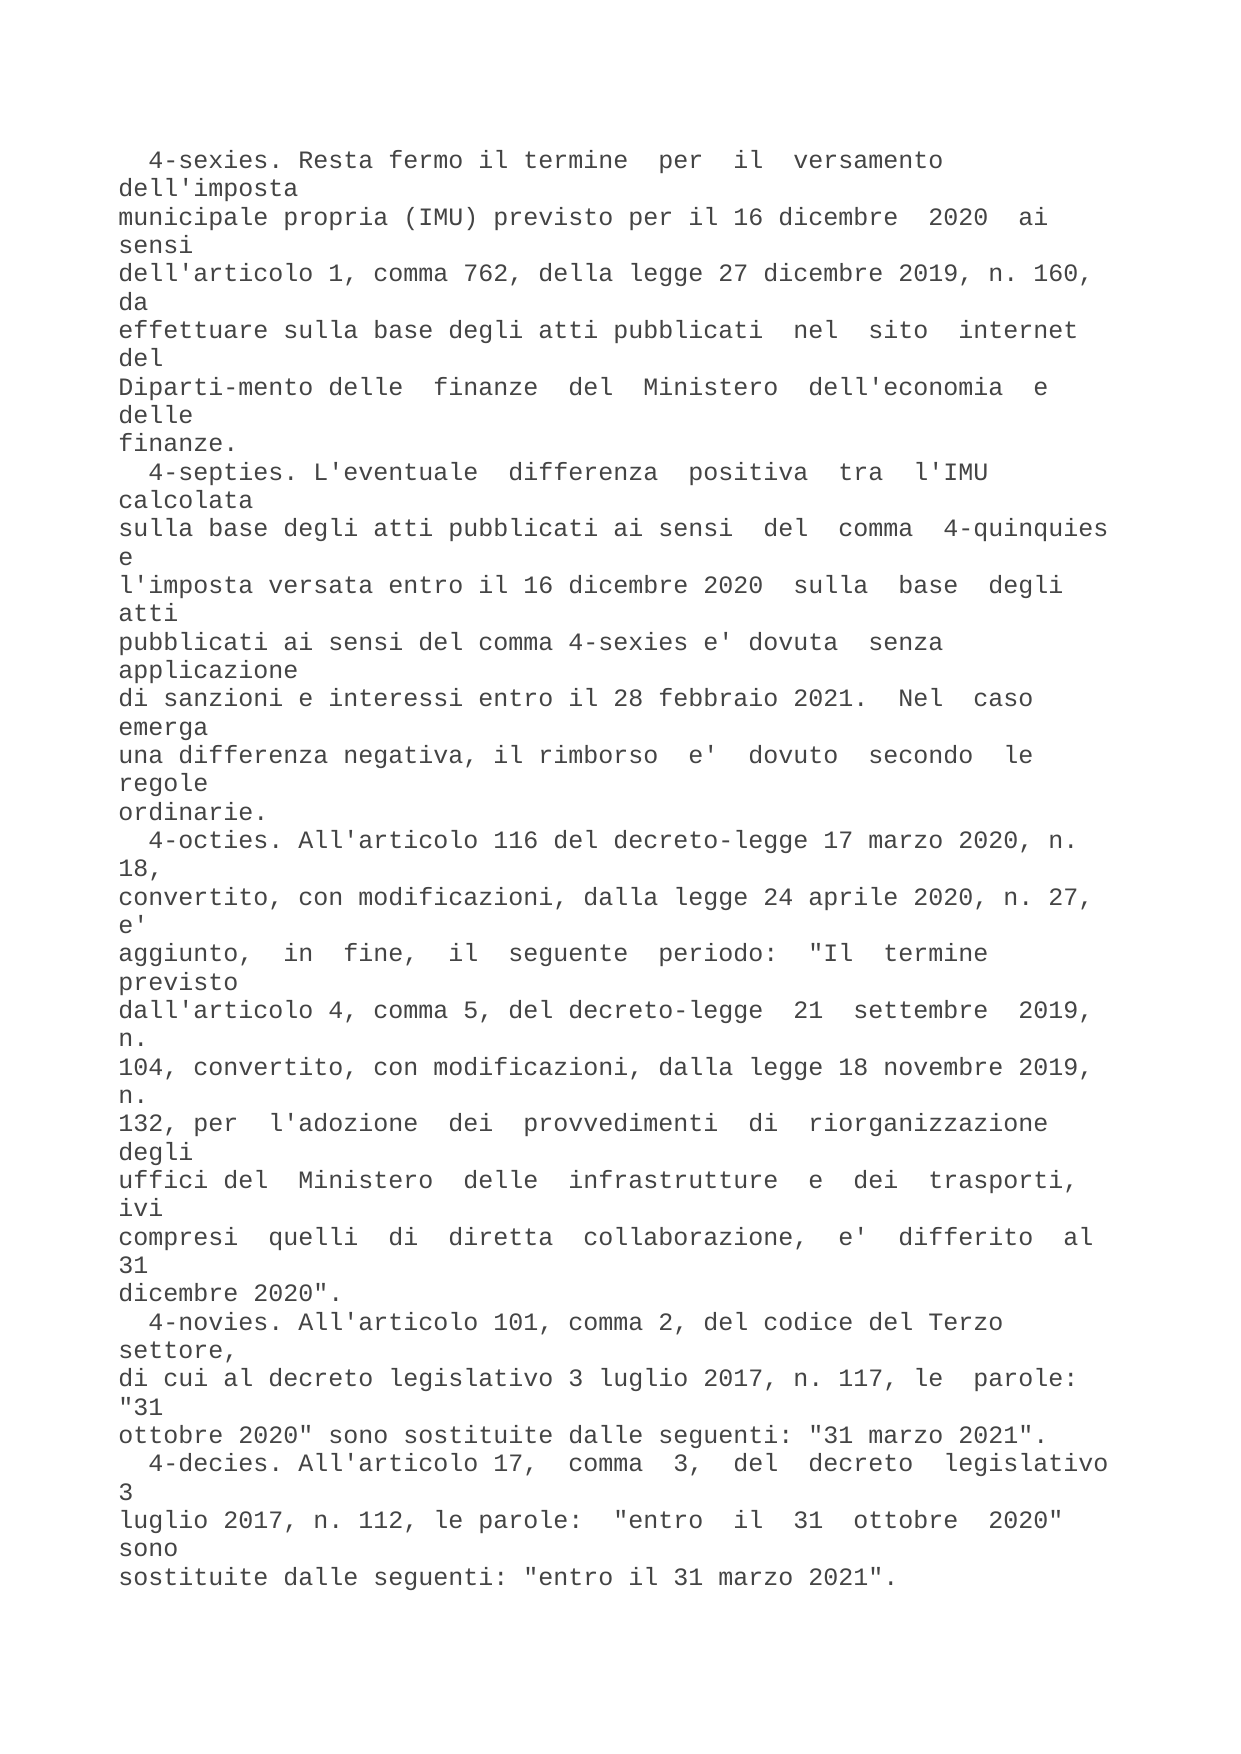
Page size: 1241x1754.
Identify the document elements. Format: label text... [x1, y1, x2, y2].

text una differenza negativa, il rimborso e' dovuto secondo le regole [118, 743, 1122, 799]
text dell'articolo 1, comma 762, della legge 27 dicembre 2019, n. 160, da [118, 261, 1122, 318]
text convertito, con modificazioni, dalla legge 24 aprile 2020, n. 27, e' [118, 884, 1122, 941]
text l'imposta versata entro il 16 dicembre 2020 sulla base degli atti [118, 573, 1122, 629]
text 4-octies. All'articolo 116 del decreto-legge 17 marzo 2020, n. 18, [118, 828, 1122, 884]
text 104, convertito, con modificazioni, dalla legge 18 novembre 2019, n. [118, 1054, 1122, 1111]
text dall'articolo 4, comma 5, del decreto-legge 21 settembre 2019, n. [118, 998, 1122, 1054]
text di sanzioni e interessi entro il 28 febbraio 2021. Nel caso emerga [118, 686, 1122, 743]
text municipale propria (IMU) previsto per il 16 dicembre 2020 ai sensi [118, 204, 1122, 261]
text luglio 2017, n. 112, le parole: "entro il 31 ottobre 2020" sono [118, 1508, 1122, 1564]
text pubblicati ai sensi del comma 4-sexies e' dovuta senza applicazione [118, 629, 1122, 686]
text ottobre 2020" sono sostituite dalle seguenti: "31 marzo 2021". [118, 1423, 1122, 1451]
text uffici del Ministero delle infrastrutture e dei trasporti, ivi [118, 1168, 1122, 1224]
text di cui al decreto legislativo 3 luglio 2017, n. 117, le parole: "31 [118, 1366, 1122, 1423]
text effettuare sulla base degli atti pubblicati nel sito internet del [118, 318, 1122, 374]
text compresi quelli di diretta collaborazione, e' differito al 31 [118, 1224, 1122, 1281]
text 4-sexies. Resta fermo il termine per il versamento dell'imposta [118, 148, 1122, 204]
text sulla base degli atti pubblicati ai sensi del comma 4-quinquies e [118, 516, 1122, 573]
text Diparti-mento delle finanze del Ministero dell'economia e delle [118, 374, 1122, 431]
text 4-novies. All'articolo 101, comma 2, del codice del Terzo settore, [118, 1309, 1122, 1366]
text finanze. [118, 431, 1122, 459]
text dicembre 2020". [118, 1281, 1122, 1309]
text sostituite dalle seguenti: "entro il 31 marzo 2021". [118, 1564, 1122, 1593]
text 4-septies. L'eventuale differenza positiva tra l'IMU calcolata [118, 459, 1122, 516]
text ordinarie. [118, 799, 1122, 828]
text 132, per l'adozione dei provvedimenti di riorganizzazione degli [118, 1111, 1122, 1168]
text aggiunto, in fine, il seguente periodo: "Il termine previsto [118, 941, 1122, 998]
text 4-decies. All'articolo 17, comma 3, del decreto legislativo 3 [118, 1451, 1122, 1508]
